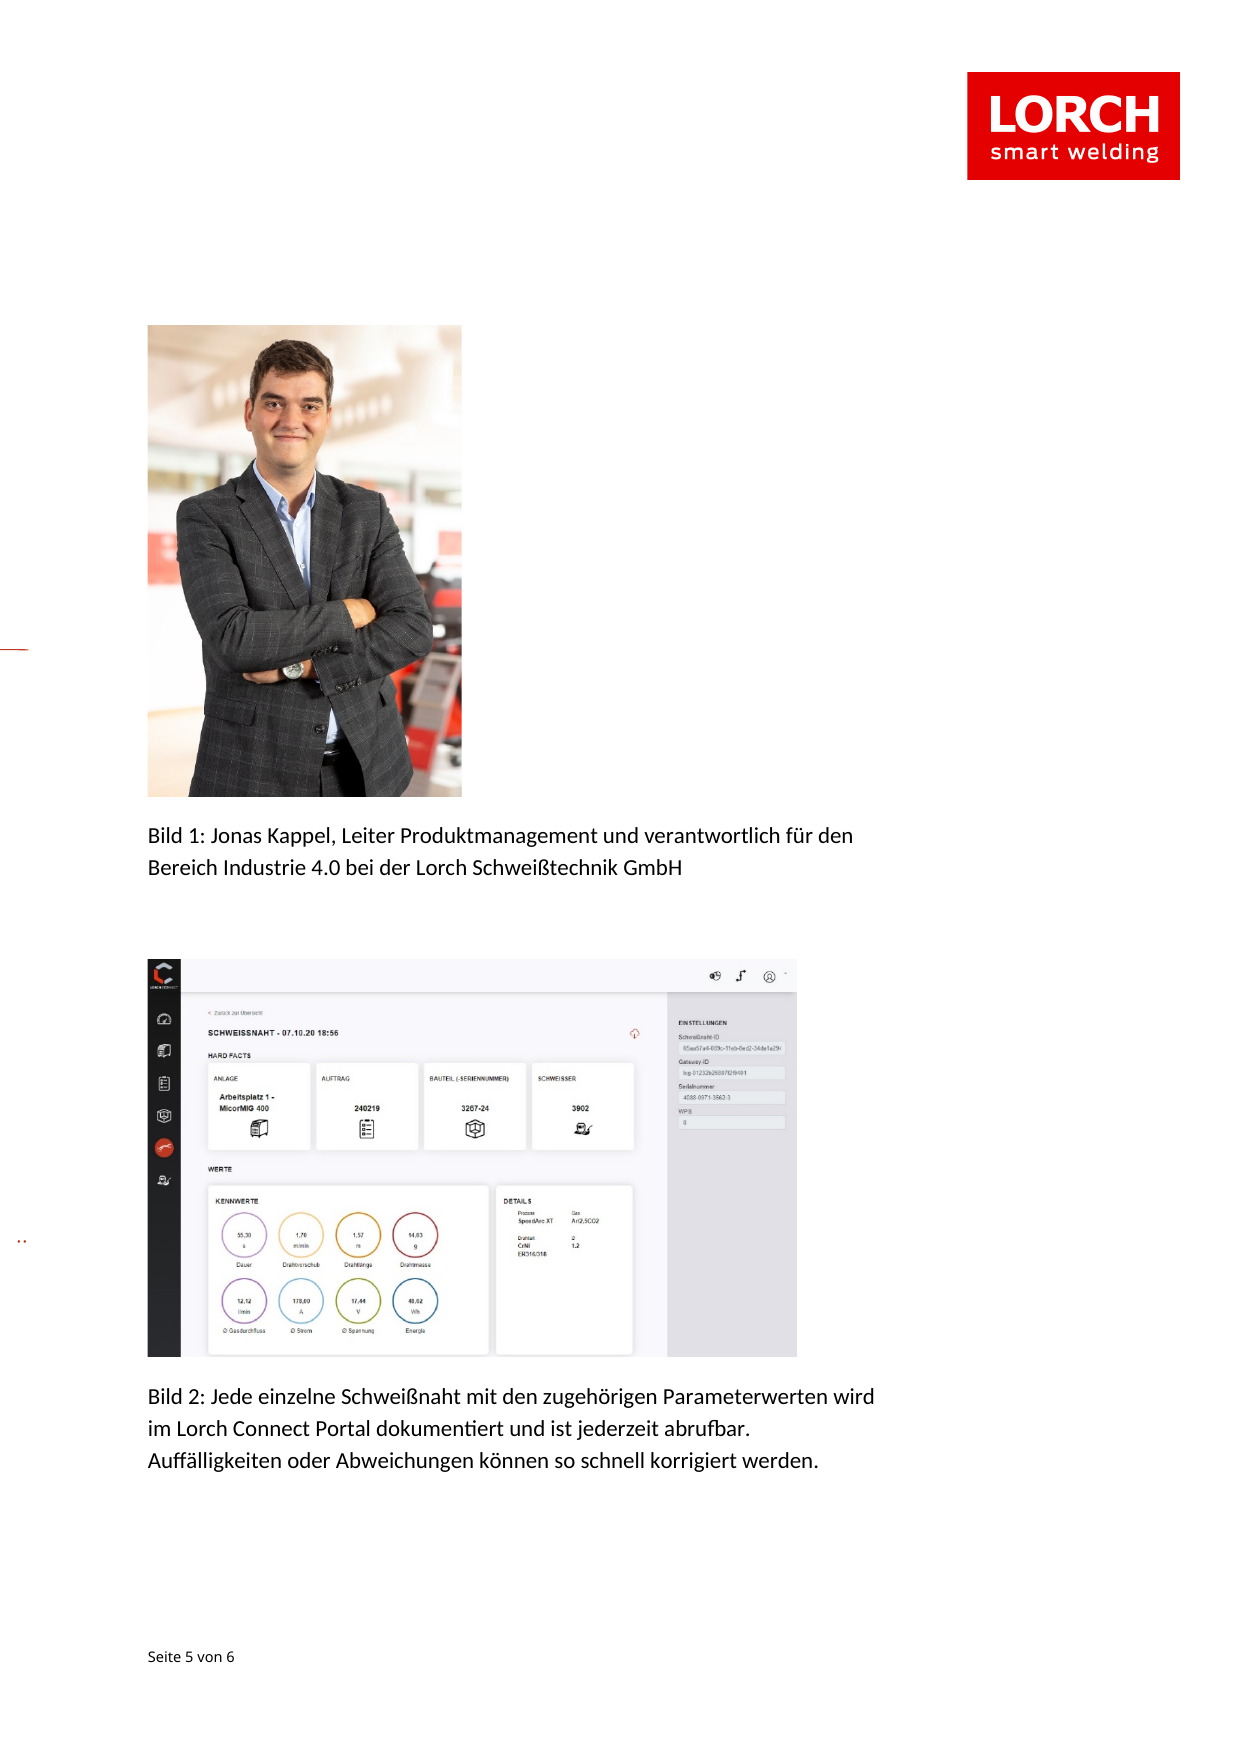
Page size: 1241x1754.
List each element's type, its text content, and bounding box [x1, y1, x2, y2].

picture [967, 72, 1180, 180]
picture [147, 325, 462, 797]
text Bild 1: Jonas Kappel, Leiter Produktmanagement und verantwortlich für den Bereich Industrie 4.0 bei der Lorch Schweißtechnik GmbH [148, 821, 886, 881]
picture [147, 959, 797, 1357]
text Bild 2: Jede einzelne Schweißnaht mit den zugehörigen Parameterwerten wird im Lorch Connect Portal dokumentiert und ist jederzeit abrufbar. Auffälligkeiten oder Abweichungen können so schnell korrigiert werden. [148, 1382, 886, 1474]
